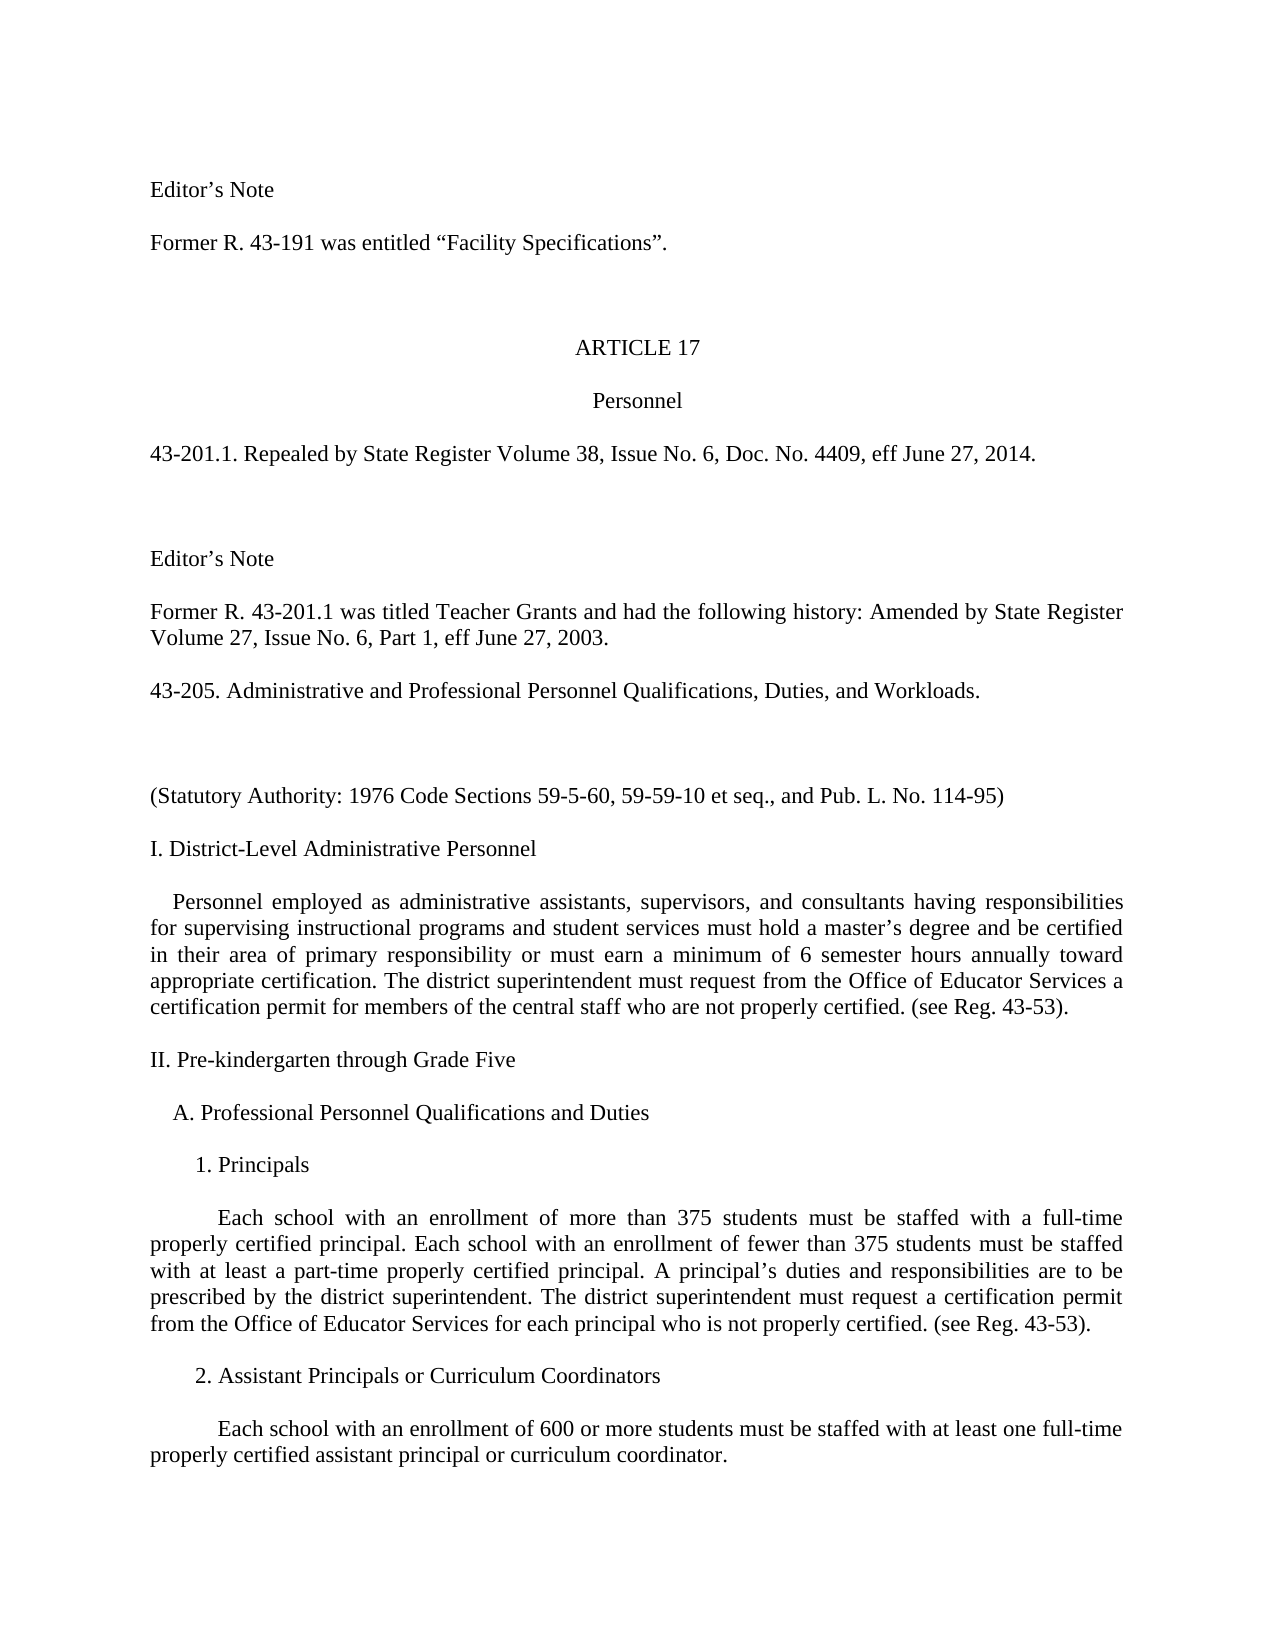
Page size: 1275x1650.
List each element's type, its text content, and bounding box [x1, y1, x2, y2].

text I. District-Level Administrative Personnel [150, 835, 1125, 862]
text Former R. 43-191 was entitled “Facility Specifications”. [150, 229, 1125, 255]
text 43-205. Administrative and Professional Personnel Qualifications, Duties, and Workloads. [150, 677, 1125, 703]
text A. Professional Personnel Qualifications and Duties [150, 1099, 1125, 1125]
text Each school with an enrollment of 600 or more students must be staffed with at least one full-time properly certified assistant principal or curriculum coordinator. [150, 1415, 1125, 1468]
text (Statutory Authority: 1976 Code Sections 59-5-60, 59-59-10 et seq., and Pub. L. No. 114-95) [150, 782, 1125, 809]
text Editor’s Note [150, 545, 1125, 572]
text Each school with an enrollment of more than 375 students must be staffed with a full-time properly certified principal. Each school with an enrollment of fewer than 375 students must be staffed with at least a part-time properly certified principal. A principal’s duties and responsibilities are to be prescribed by the district superintendent. The district superintendent must request a certification permit from the Office of Educator Services for each principal who is not properly certified. (see Reg. 43-53). [150, 1204, 1125, 1336]
text Editor’s Note [150, 176, 1125, 203]
text Former R. 43-201.1 was titled Teacher Grants and had the following history: Amended by State Register Volume 27, Issue No. 6, Part 1, eff June 27, 2003. [150, 598, 1125, 651]
text 2. Assistant Principals or Curriculum Coordinators [150, 1362, 1125, 1389]
text II. Pre-kindergarten through Grade Five [150, 1046, 1125, 1072]
text 43-201.1. Repealed by State Register Volume 38, Issue No. 6, Doc. No. 4409, eff June 27, 2014. [150, 440, 1125, 466]
text Personnel [150, 387, 1125, 413]
text 1. Principals [150, 1151, 1125, 1178]
text ARTICLE 17 [150, 334, 1125, 361]
text Personnel employed as administrative assistants, supervisors, and consultants having responsibilities for supervising instructional programs and student services must hold a master’s degree and be certified in their area of primary responsibility or must earn a minimum of 6 semester hours annually toward appropriate certification. The district superintendent must request from the Office of Educator Services a certification permit for members of the central staff who are not properly certified. (see Reg. 43-53). [150, 888, 1125, 1020]
